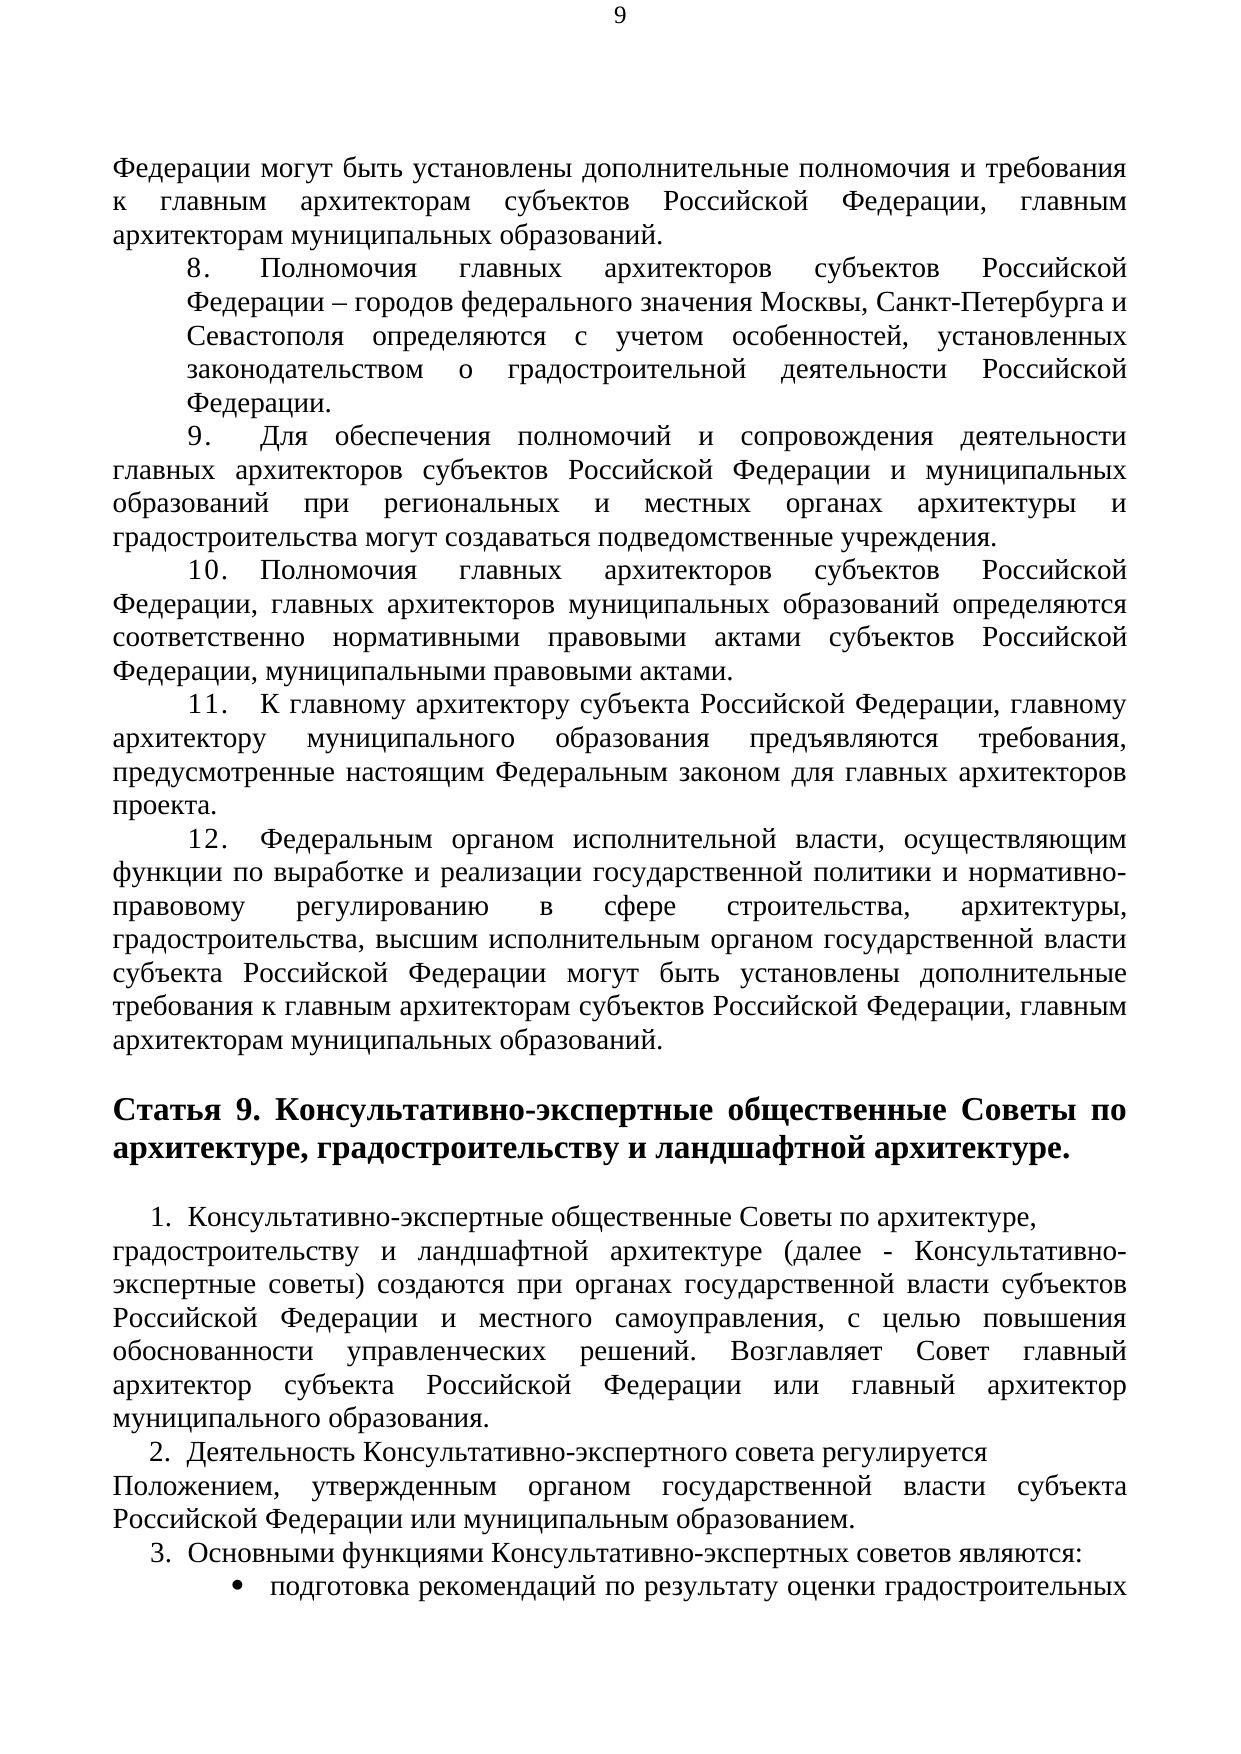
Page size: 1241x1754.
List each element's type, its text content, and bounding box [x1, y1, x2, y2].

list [232, 1568, 1128, 1602]
list Полномочия главных архитекторов субъектов Российской Федерации, главных архитекторов муниципальных образований определяются соответственно нормативными правовыми актами субъектов Российской Федерации, муниципальными правовыми актами. [112, 552, 1128, 687]
text Положением, утвержденным органом государственной власти субъекта Российской Федерации или муниципальным образованием. [112, 1468, 1128, 1535]
list Консультативно-экспертные общественные Советы по архитектуре, [150, 1199, 1128, 1233]
list Полномочия главных архитекторов субъектов Российской Федерации – городов федерального значения Москвы, Санкт-Петербурга и Севастополя определяются с учетом особенностей, установленных законодательством о градостроительной деятельности Российской Федерации. [186, 251, 1128, 418]
list Федеральным органом исполнительной власти, осуществляющим функции по выработке и реализации государственной политики и нормативно-правовому регулированию в сфере строительства, архитектуры, градостроительства, высшим исполнительным органом государственной власти субъекта Российской Федерации могут быть установлены дополнительные требования к главным архитекторам субъектов Российской Федерации, главным архитекторам муниципальных образований. [112, 821, 1128, 1056]
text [112, 150, 1128, 251]
text Статья 9. Консультативно-экспертные общественные Советы по архитектуре, градостроительству и ландшафтной архитектуре. [112, 1089, 1128, 1166]
list Основными функциями Консультативно-экспертных советов являются: [150, 1535, 1128, 1568]
text градостроительству и ландшафтной архитектуре (далее - Консультативно-экспертные советы) создаются при органах государственной власти субъектов Российской Федерации и местного самоуправления, с целью повышения обоснованности управленческих решений. Возглавляет Совет главный архитектор субъекта Российской Федерации или главный архитектор муниципального образования. [112, 1233, 1128, 1434]
list Для обеспечения полномочий и сопровождения деятельности главных архитекторов субъектов Российской Федерации и муниципальных образований при региональных и местных органах архитектуры и градостроительства могут создаваться подведомственные учреждения. [112, 418, 1128, 552]
list Деятельность Консультативно-экспертного совета регулируется [149, 1434, 1128, 1468]
list К главному архитектору субъекта Российской Федерации, главному архитектору муниципального образования предъявляются требования, предусмотренные настоящим Федеральным законом для главных архитекторов проекта. [112, 687, 1128, 821]
